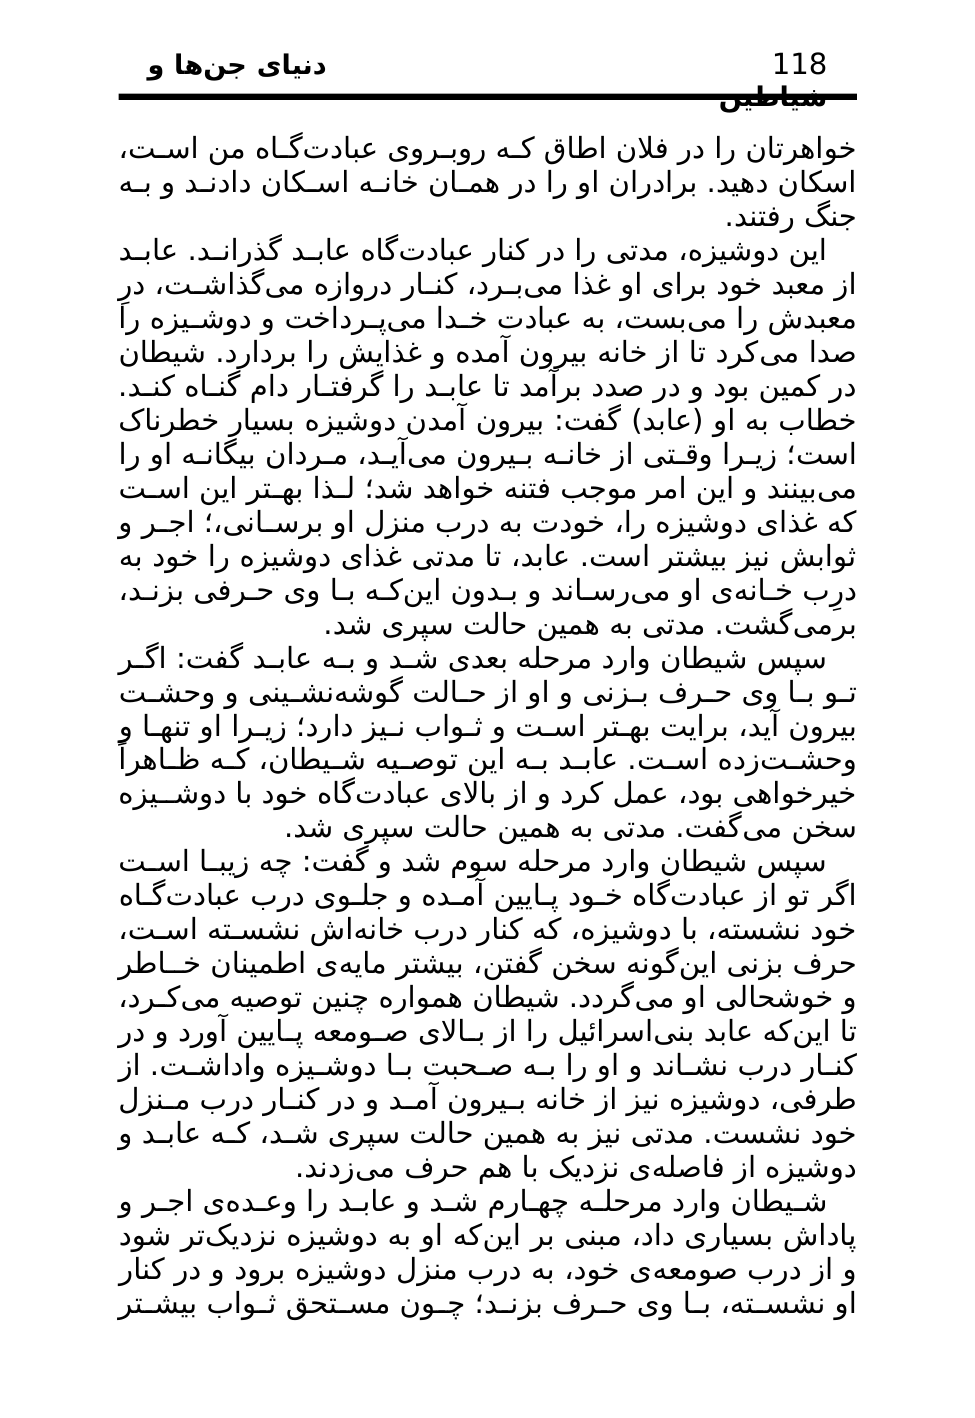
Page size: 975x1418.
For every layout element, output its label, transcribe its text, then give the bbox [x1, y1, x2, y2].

text این دوشیزه، مدتی را در کنار عبادت‌گاه عابد گذراند. عابد از معبد خود برای او غذا می‌برد، کنار دروازه می‌گذاشت، درِ معبدش را می‌بست، به عبادت خدا می‌پرداخت و دوشیزه را صدا می‌کرد تا از خانه بیرون آمده و غذایش را بردارد. شیطان در کمین بود و در صدد برآمد تا عابد را گرفتار دام گناه کند. خطاب به او (عابد)‌ گفت: بیرون آمدن دوشیزه بسیار خطرناک است؛‌ زیرا وقتی از خانه بیرون می‌آید، مردان بیگانه او را می‌بینند و این امر موجب فتنه خواهد شد؛ لذا بهتر این است که غذای دوشیزه را، خودت به درب منزل او برسانی،؛ اجر و ثوابش نیز بیشتر است. عابد، تا مدتی غذای دوشیزه را خود به درِب خانه‌ی او می‌رساند و بدون این‌که با وی حرفی بزند، برمی‌گشت. مدتی به همین حالت سپری شد. [118, 233, 857, 641]
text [118, 132, 857, 233]
text سپس شیطان وارد مرحله سوم شد و گفت: چه زیبا است اگر تو از عبادت‌گاه خود پایین آمده و جلوی درب عبادت‌گاه خود نشسته، با دوشیزه، که کنار درب خانه‌اش نشسته است، حرف بزنی ‌این‌گونه سخن گفتن، بیشتر مایه‌ی اطمینان خاطر و خوشحالی او می‌گردد. شیطان همواره چنین توصیه می‌کرد، تا این‌که عابد بنی‌اسرائیل را از بالای صومعه پایین آورد و در کنار درب نشاند و او را به صحبت با دوشیزه واداشت. از طرفی، دوشیزه نیز از خانه بیرون آمد و در کنار درب منزل خود نشست. مدتی نیز به‌ همین حالت سپری شد، که عابد و دوشیزه از فاصله‌ی نزدیک با هم حرف می‌زدند. [118, 845, 857, 1184]
text سپس شیطان وارد مرحله بعدی شد و به عابد گفت: اگر تو با وی حرف بزنی‌ و او از حالت گوشه‌نشینی و وحشت بیرون آید، ‌برایت بهتر است و ثواب نیز دارد؛ زیرا او تنها و وحشت‌زده است. عابد به این توصیه شیطان، که ظاهراً خیرخواهی بود، عمل کرد و از بالای عبادت‌گاه خود با دوشیزه سخن می‌گفت. مدتی به همین حالت سپری شد. [118, 641, 857, 845]
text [118, 1184, 857, 1320]
